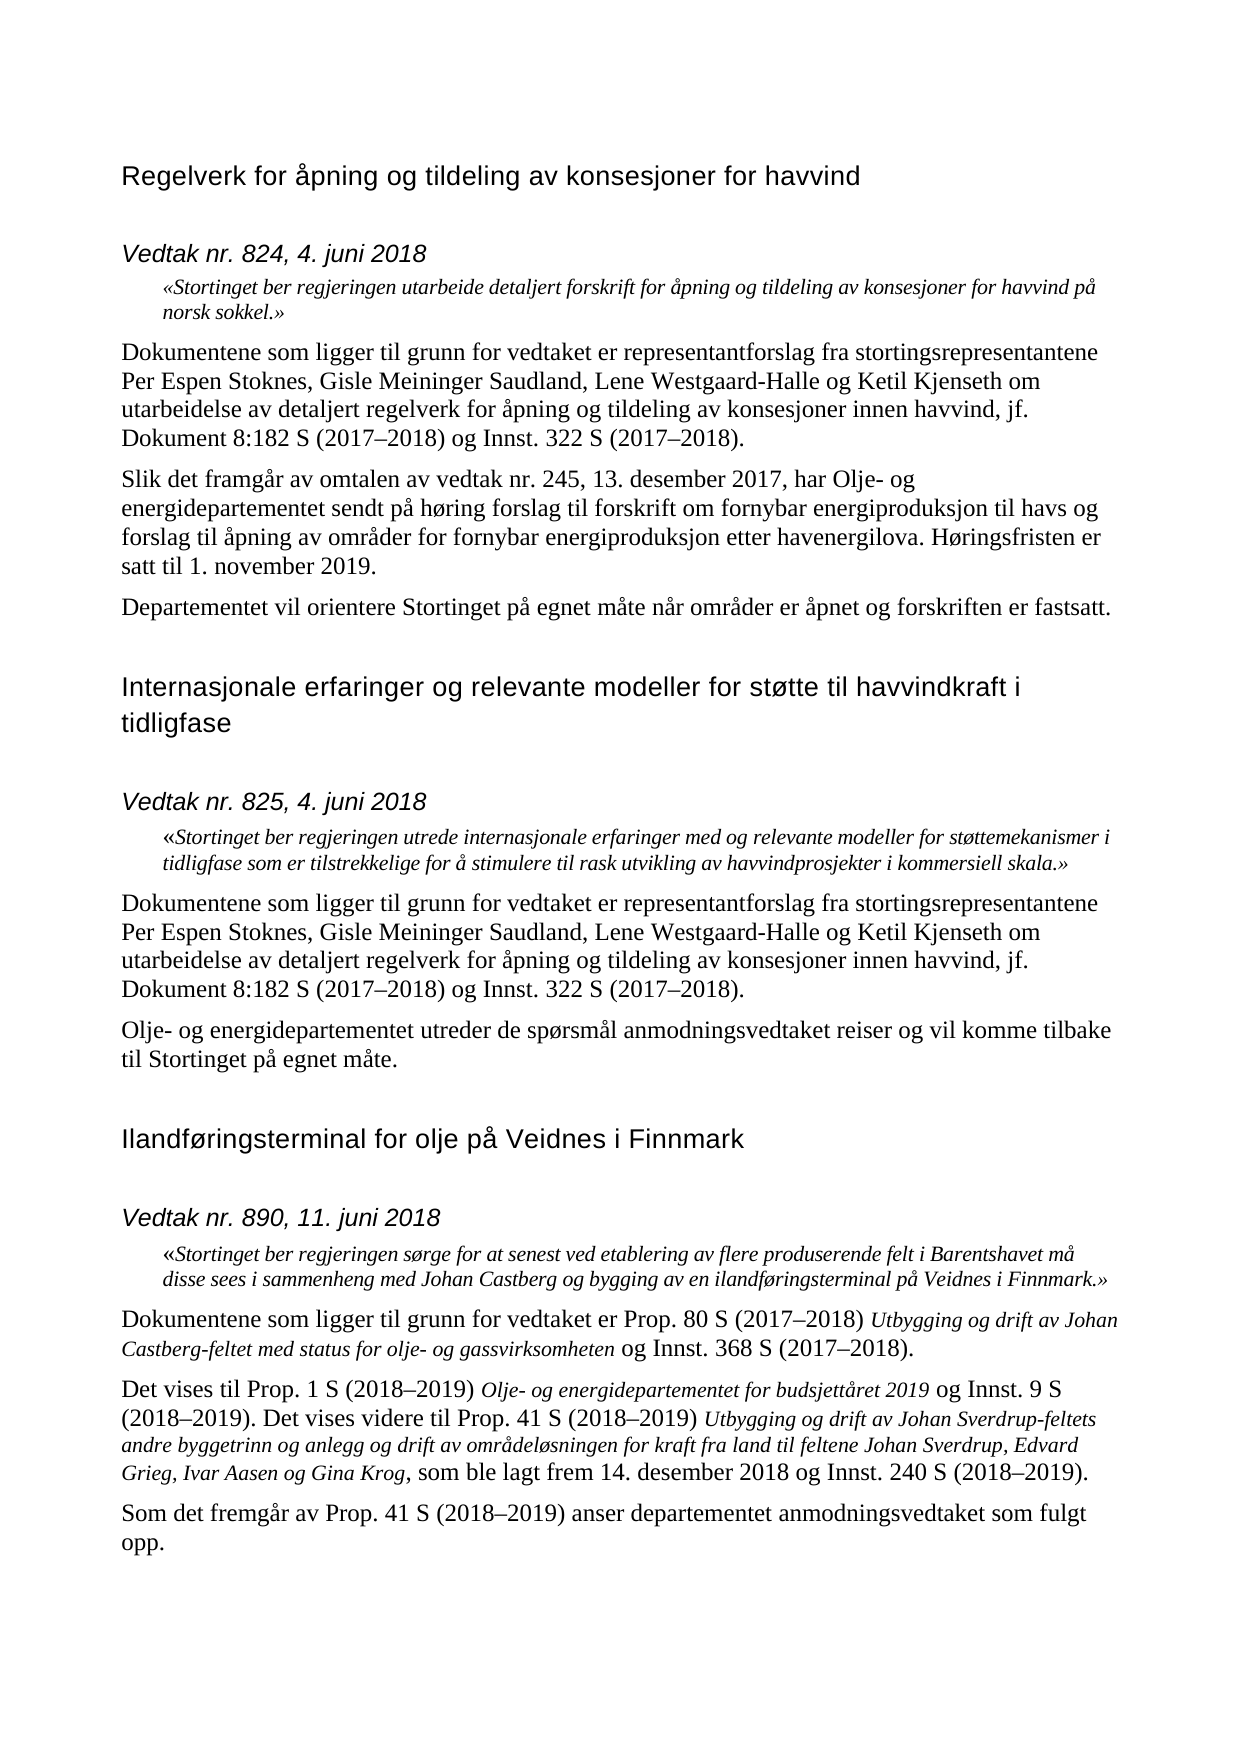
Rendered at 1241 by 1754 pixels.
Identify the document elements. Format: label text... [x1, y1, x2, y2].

text Dokumentene som ligger til grunn for vedtaket er representantforslag fra stortingsrepresentantene Per Espen Stoknes, Gisle Meininger Saudland, Lene Westgaard-Halle og Ketil Kjenseth om utarbeidelse av detaljert regelverk for åpning og tildeling av konsesjoner innen havvind, jf. Dokument 8:182 S (2017–2018) og Innst. 322 S (2017–2018). [121, 337, 1119, 452]
text Ilandføringsterminal for olje på Veidnes i Finnmark [121, 1123, 1119, 1154]
text Slik det framgår av omtalen av vedtak nr. 245, 13. desember 2017, har Olje- og energidepartementet sendt på høring forslag til forskrift om fornybar energiproduksjon til havs og forslag til åpning av områder for fornybar energiproduksjon etter havenergilova. Høringsfristen er satt til 1. november 2019. [121, 464, 1119, 579]
text «Stortinget ber regjeringen utarbeide detaljert forskrift for åpning og tildeling av konsesjoner for havvind på norsk sokkel.» [162, 274, 1119, 324]
text Internasjonale erfaringer og relevante modeller for støtte til havvindkraft i tidligfase [121, 671, 1119, 738]
text Vedtak nr. 824, 4. juni 2018 [121, 239, 1119, 268]
text Vedtak nr. 890, 11. juni 2018 [121, 1203, 1119, 1231]
text «Stortinget ber regjeringen utrede internasjonale erfaringer med og relevante modeller for støttemekanismer i tidligfase som er tilstrekkelige for å stimulere til rask utvikling av havvindprosjekter i kommersiell skala.» [162, 821, 1119, 875]
text Dokumentene som ligger til grunn for vedtaket er representantforslag fra stortingsrepresentantene Per Espen Stoknes, Gisle Meininger Saudland, Lene Westgaard-Halle og Ketil Kjenseth om utarbeidelse av detaljert regelverk for åpning og tildeling av konsesjoner innen havvind, jf. Dokument 8:182 S (2017–2018) og Innst. 322 S (2017–2018). [121, 888, 1119, 1003]
text Departementet vil orientere Stortinget på egnet måte når områder er åpnet og forskriften er fastsatt. [121, 592, 1119, 621]
text Olje- og energidepartementet utreder de spørsmål anmodningsvedtaket reiser og vil komme tilbake til Stortinget på egnet måte. [121, 1015, 1119, 1073]
text Som det fremgår av Prop. 41 S (2018–2019) anser departementet anmodningsvedtaket som fulgt opp. [121, 1498, 1119, 1556]
text Vedtak nr. 825, 4. juni 2018 [121, 786, 1119, 815]
text «Stortinget ber regjeringen sørge for at senest ved etablering av flere produserende felt i Barentshavet må disse sees i sammenheng med Johan Castberg og bygging av en ilandføringsterminal på Veidnes i Finnmark.» [162, 1238, 1119, 1292]
text Regelverk for åpning og tildeling av konsesjoner for havvind [121, 159, 1119, 191]
